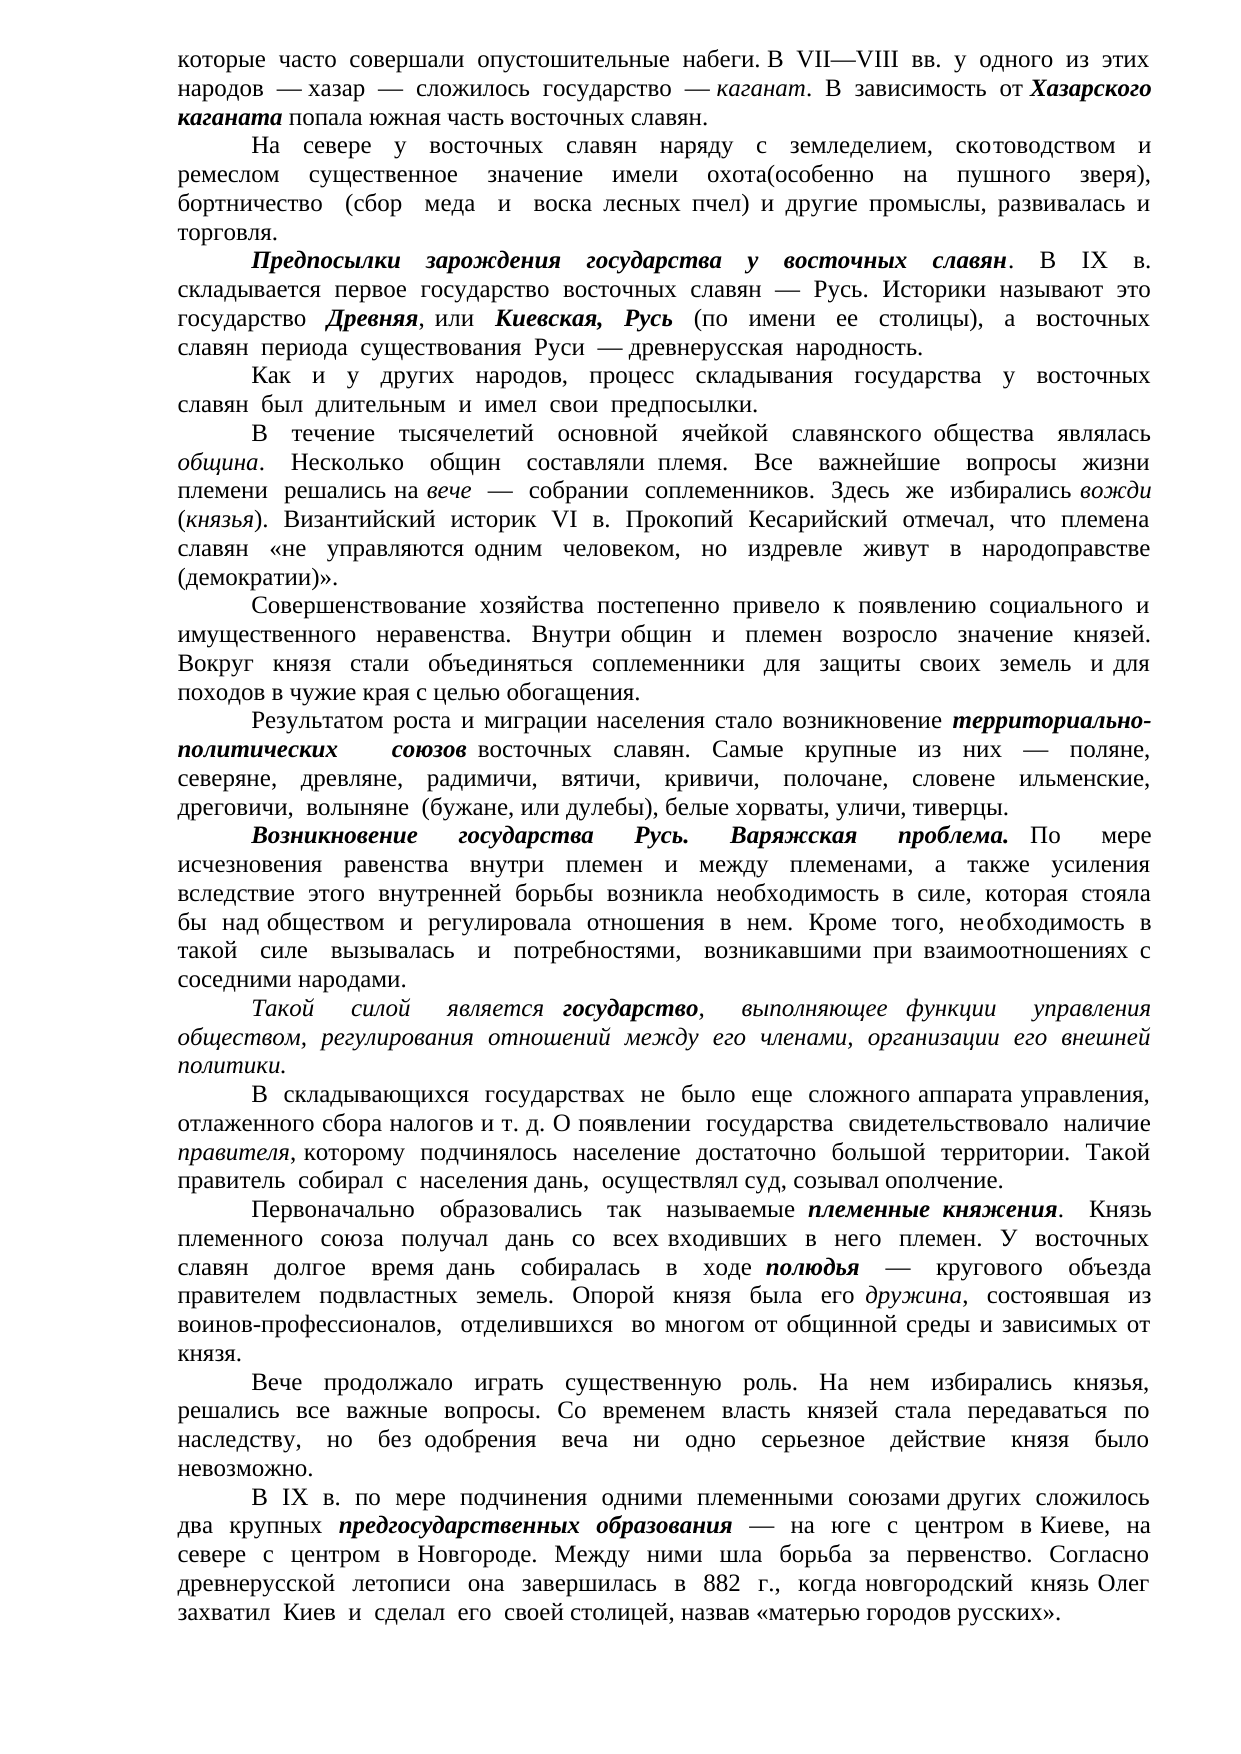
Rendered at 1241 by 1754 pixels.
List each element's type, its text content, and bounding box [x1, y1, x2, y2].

text Возникновение государства Русь. Варяжская проблема. По мере исчезновения равенства внутри племен и между племенами, а также усиления вследствие этого внутренней борьбы возникла необходимость в силе, которая стояла бы над обществом и регулировала отношения в нем. Кроме того, не­обходимость в такой силе вызывалась и потребностями, возникавшими при взаимоотношениях с соседними народами. [177, 821, 1152, 993]
text Первоначально образовались так называемые племенные княжения. Князь племенного союза получал дань со всех входивших в него племен. У восточных славян долгое время дань собиралась в ходе полюдья — кругового объезда правителем подвластных земель. Опорой князя была его дружина, состоявшая из воинов-профессионалов, отделившихся во многом от общинной среды и зависимых от князя. [177, 1194, 1152, 1367]
text Предпосылки зарождения государства у восточных славян. В IX в. складывается первое государство восточных славян — Русь. Историки называют это государство Древняя, или Киевская, Русь (по имени ее столицы), а восточных славян периода существования Руси — древнерусская народность. [177, 246, 1152, 361]
text В складывающихся государствах не было еще сложного аппарата управления, отлаженного сбора налогов и т. д. О появлении государства свидетельствовало наличие правителя, которому подчинялось население достаточно большой территории. Такой правитель собирал с населения дань, осуществлял суд, созывал ополчение. [177, 1079, 1152, 1194]
text Результатом роста и миграции населения стало возникновение территориально-политических союзов восточных славян. Самые крупные из них — поляне, северяне, древляне, радимичи, вятичи, кривичи, полочане, словене ильменские, дреговичи, волыняне (бужане, или дулебы), белые хорваты, уличи, тиверцы. [177, 706, 1152, 821]
text Как и у других народов, процесс складывания государства у восточных славян был длительным и имел свои предпосылки. [177, 361, 1152, 418]
text В IX в. по мере подчинения одними племенными союзами других сложилось два крупных предгосударственных образования — на юге с центром в Киеве, на севере с центром в Новгороде. Между ними шла борьба за первенство. Согласно древнерусской летописи она завершилась в 882 г., когда новгородский князь Олег захватил Киев и сделал его своей столицей, назвав «матерью городов русских». [177, 1482, 1152, 1626]
text В течение тысячелетий основной ячейкой славянского общества являлась община. Несколько общин составляли племя. Все важнейшие вопросы жизни племени решались на вече — собрании соплеменников. Здесь же избирались вожди (князья). Византийский историк VI в. Прокопий Кесарийский отмечал, что племена славян «не управляются одним человеком, но издревле живут в народоправстве (демократии)». [177, 418, 1152, 591]
text Такой силой является государство, выполняющее функции управления обществом, регулирования отношений между его членами, организации его внешней политики. [177, 993, 1152, 1079]
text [177, 44, 1152, 131]
text На севере у восточных славян наряду с земледелием, ско­товодством и ремеслом существенное значение имели охота(особенно на пушного зверя), бортничество (сбор меда и воска лесных пчел) и другие промыслы, развивалась и торговля. [177, 131, 1152, 246]
text Совершенствование хозяйства постепенно привело к появлению социального и имущественного неравенства. Внутри общин и племен возросло значение князей. Вокруг князя стали объединяться соплеменники для защиты своих земель и для походов в чужие края с целью обогащения. [177, 591, 1152, 706]
text Вече продолжало играть существенную роль. На нем избирались князья, решались все важные вопросы. Со временем власть князей стала передаваться по наследству, но без одобрения веча ни одно серьезное действие князя было невозможно. [177, 1367, 1152, 1482]
